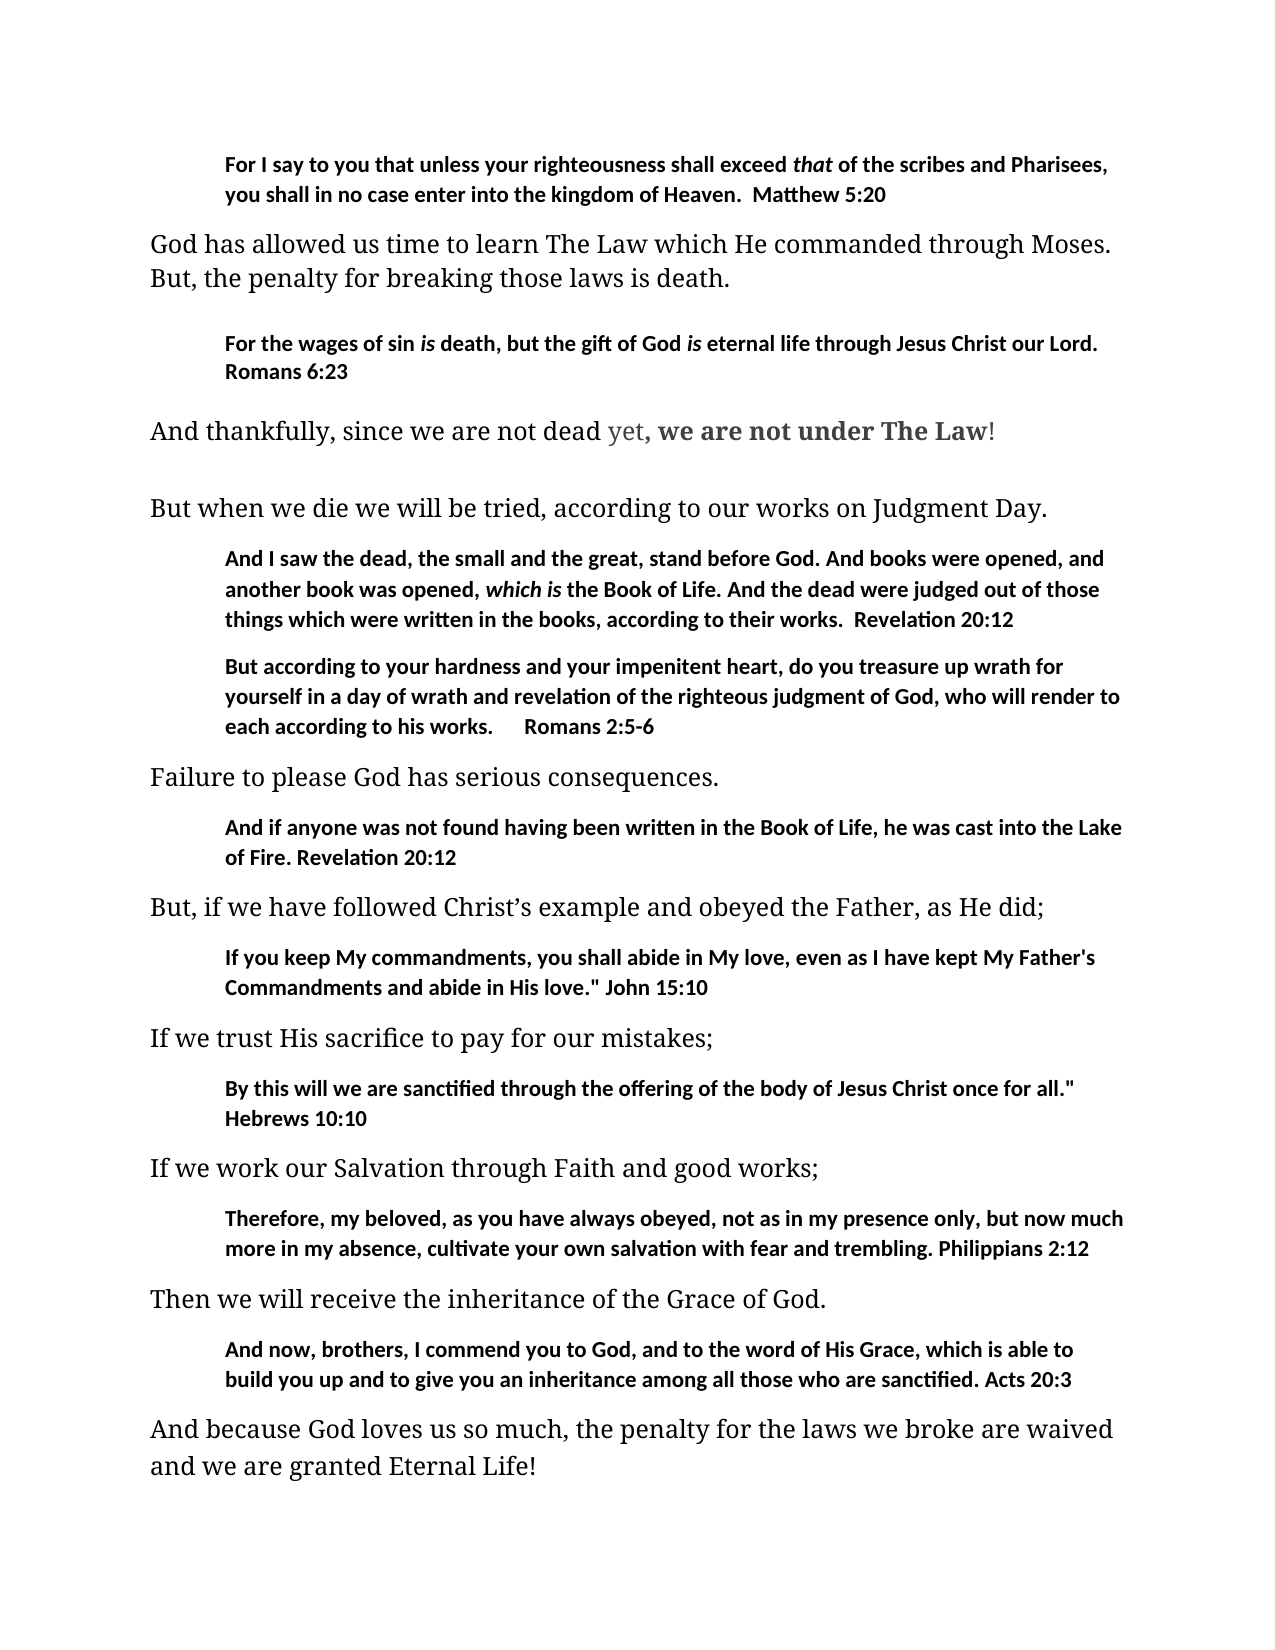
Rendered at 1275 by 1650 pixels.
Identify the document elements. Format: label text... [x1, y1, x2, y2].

text God has allowed us time to learn The Law which He commanded through Moses. But, the penalty for breaking those laws is death. [150, 227, 1125, 295]
text And thankfully, since we are not dead yet, we are not under The Law! [150, 413, 1125, 447]
text And because God loves us so much, the penalty for the laws we broke are waived and we are granted Eternal Life! [150, 1412, 1125, 1483]
text But when we die we will be tried, according to our works on Judgment Day. [150, 491, 1125, 525]
text Therefore, my beloved, as you have always obeyed, not as in my presence only, but now much more in my absence, cultivate your own salvation with fear and trembling. Philippians 2:12 [225, 1204, 1125, 1262]
text And I saw the dead, the small and the great, stand before God. And books were opened, and another book was opened, which is the Book of Life. And the dead were judged out of those things which were written in the books, according to their works. Revelation 20:12 [225, 544, 1125, 633]
text Then we will receive the inheritance of the Grace of God. [150, 1281, 1125, 1315]
text If you keep My commandments, you shall abide in My love, even as I have kept My Father's Commandments and abide in His love." John 15:10 [225, 943, 1125, 1001]
text But according to your hardness and your impenitent heart, do you treasure up wrath for yourself in a day of wrath and revelation of the righteous judgment of God, who will render to each according to his works. Romans 2:5-6 [225, 652, 1125, 740]
text But, if we have followed Christ’s example and obeyed the Father, as He did; [150, 890, 1125, 924]
text And now, brothers, I commend you to God, and to the word of His Grace, which is able to build you up and to give you an inheritance among all those who are sanctified. Acts 20:3 [225, 1335, 1125, 1393]
text For the wages of sin is death, but the gift of God is eternal life through Jesus Christ our Lord. Romans 6:23 [225, 329, 1125, 385]
text By this will we are sanctified through the offering of the body of Jesus Christ once for all." Hebrews 10:10 [225, 1074, 1125, 1132]
text And if anyone was not found having been written in the Book of Life, he was cast into the Lake of Fire. Revelation 20:12 [225, 813, 1125, 871]
text If we trust His sacrifice to pay for our mistakes; [150, 1020, 1125, 1054]
text If we work our Salvation through Faith and good works; [150, 1151, 1125, 1185]
text Failure to please God has serious consequences. [150, 759, 1125, 793]
text For I say to you that unless your righteousness shall exceed that of the scribes and Pharisees, you shall in no case enter into the kingdom of Heaven. Matthew 5:20 [225, 150, 1125, 208]
